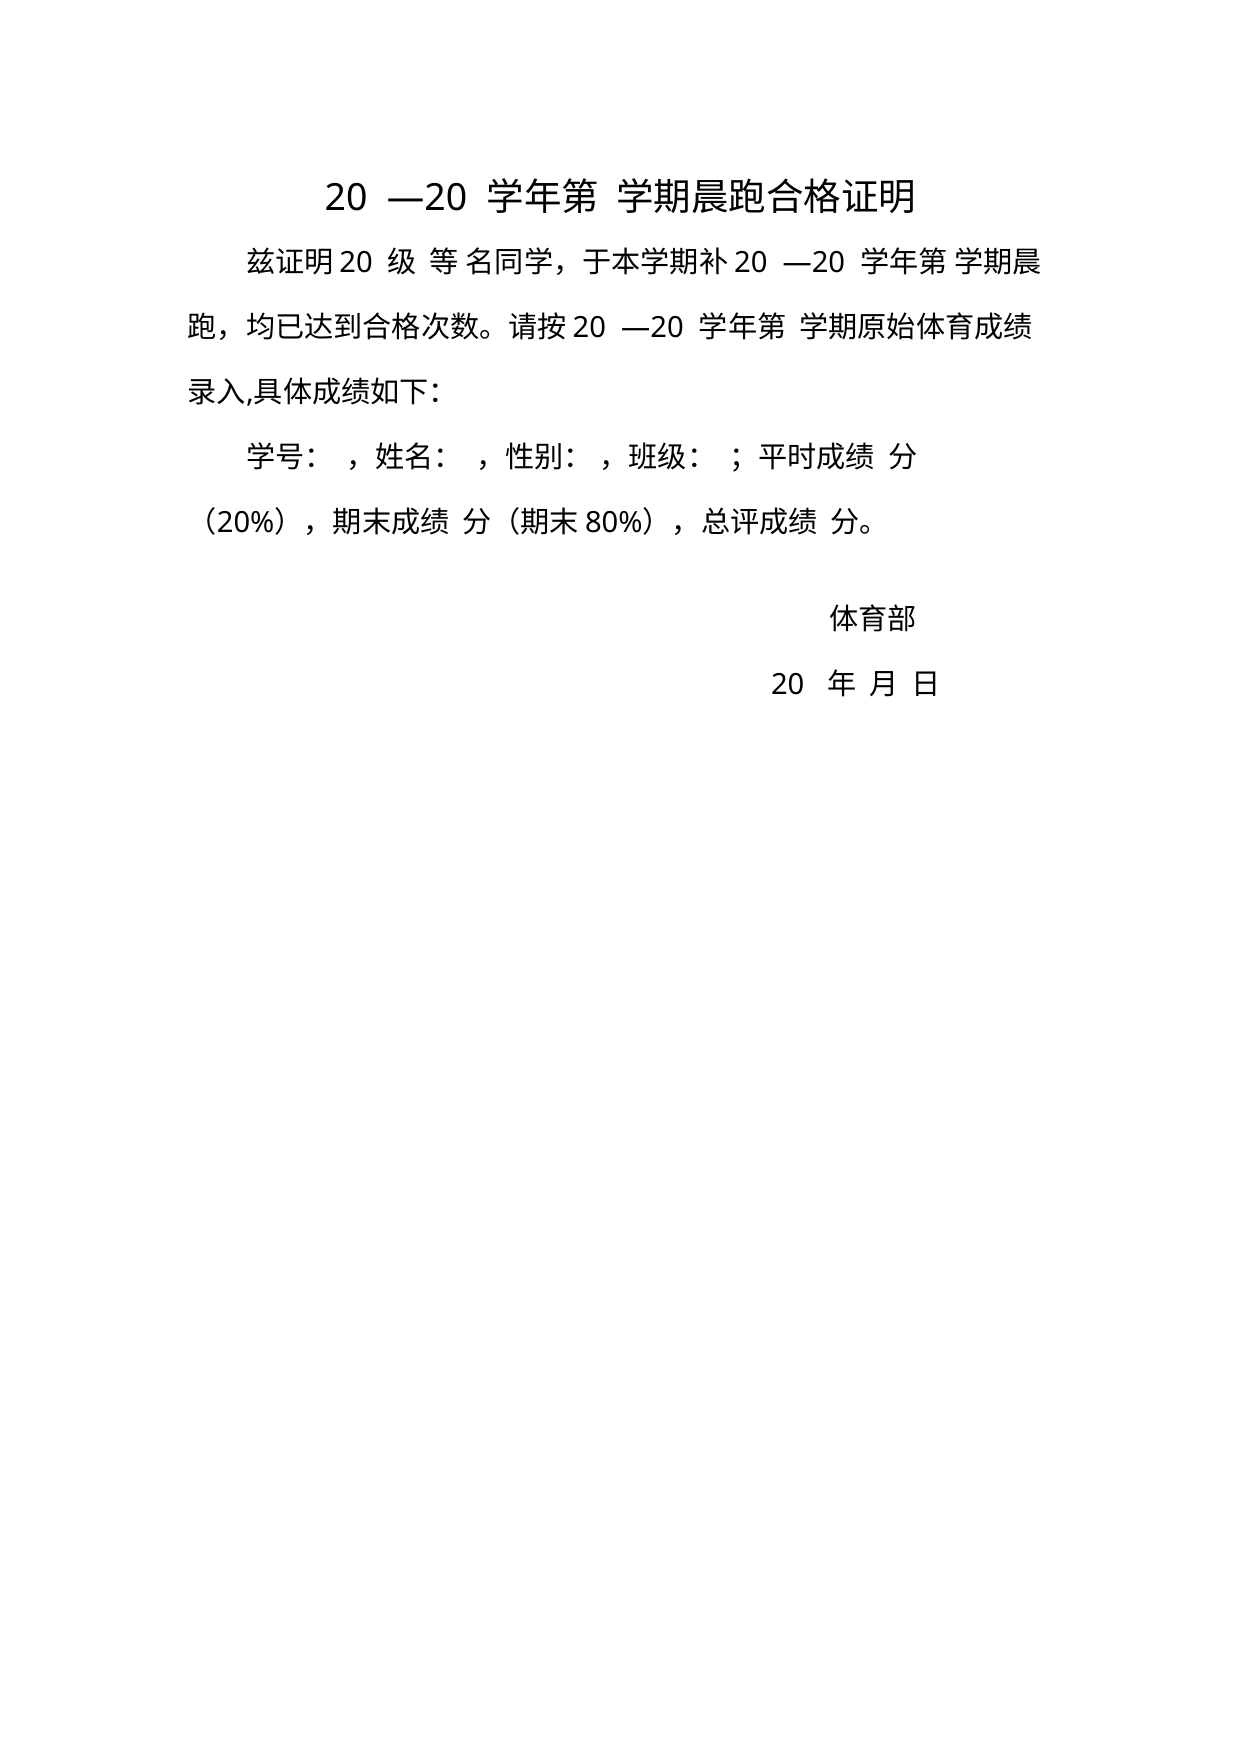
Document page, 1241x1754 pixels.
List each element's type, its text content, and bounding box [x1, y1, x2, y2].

text 学号： ，姓名： ，性别： ，班级： ；平时成绩 分（20%），期末成绩 分（期末80%），总评成绩 分。 [187, 422, 1053, 552]
text 20 —20 学年第 学期晨跑合格证明 [187, 162, 1053, 227]
text 兹证明20 级 等 名同学，于本学期补20 —20 学年第 学期晨跑，均已达到合格次数。请按20 —20 学年第 学期原始体育成绩录入,具体成绩如下： [187, 227, 1053, 422]
text 体育部 [187, 584, 1053, 649]
text 20 年 月 日 [187, 649, 1053, 714]
